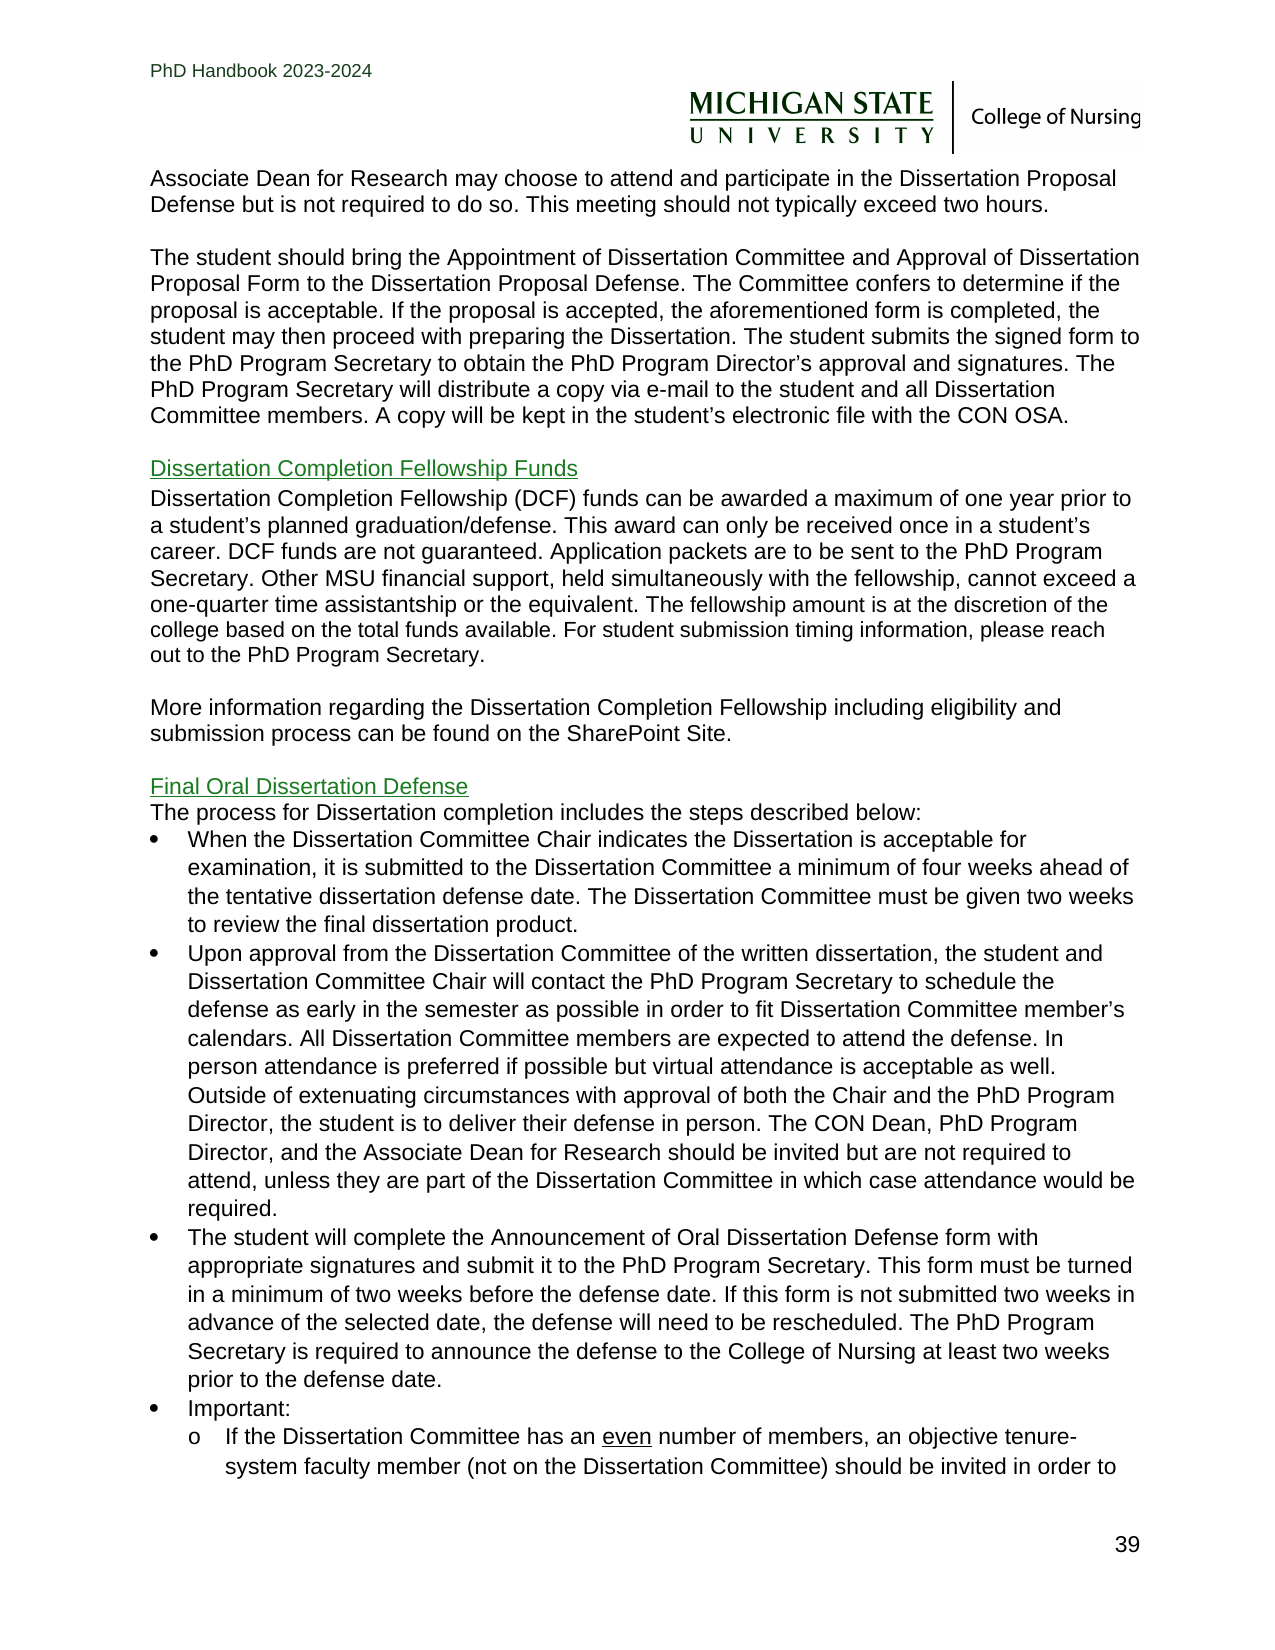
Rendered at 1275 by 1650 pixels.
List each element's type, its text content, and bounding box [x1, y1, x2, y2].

text The process for Dissertation completion includes the steps described below: [150, 799, 1140, 826]
list When the Dissertation Committee Chair indicates the Dissertation is acceptable for examination, it is submitted to the Dissertation Committee a minimum of four weeks ahead of the tentative dissertation defense date. The Dissertation Committee must be given two weeks to review the final dissertation product. [150, 826, 1140, 937]
text More information regarding the Dissertation Completion Fellowship including eligibility and submission process can be found on the SharePoint Site. [150, 694, 1140, 747]
list Important: [150, 1394, 1140, 1421]
list The student will complete the Announcement of Oral Dissertation Defense form with appropriate signatures and submit it to the PhD Program Secretary. This form must be turned in a minimum of two weeks before the defense date. If this form is not submitted two weeks in advance of the selected date, the defense will need to be rescheduled. The PhD Program Secretary is required to announce the defense to the College of Nursing at least two weeks prior to the defense date. [150, 1224, 1140, 1392]
text The student should bring the Appointment of Dissertation Committee and Approval of Dissertation Proposal Form to the Dissertation Proposal Defense. The Committee confers to determine if the proposal is acceptable. If the proposal is accepted, the aforementioned form is completed, the student may then proceed with preparing the Dissertation. The student submits the signed form to the PhD Program Secretary to obtain the PhD Program Director’s approval and signatures. The PhD Program Secretary will distribute a copy via e-mail to the student and all Dissertation Committee members. A copy will be kept in the student’s electronic file with the CON OSA. [150, 244, 1140, 428]
subtitle Dissertation Completion Fellowship Funds [150, 455, 1140, 481]
picture [690, 81, 1141, 154]
text Final Oral Dissertation Defense [150, 773, 1140, 799]
list Upon approval from the Dissertation Committee of the written dissertation, the student and Dissertation Committee Chair will contact the PhD Program Secretary to schedule the defense as early in the semester as possible in order to fit Dissertation Committee member’s calendars. All Dissertation Committee members are expected to attend the defense. In person attendance is preferred if possible but virtual attendance is acceptable as well. Outside of extenuating circumstances with approval of both the Chair and the PhD Program Director, the student is to deliver their defense in person. The CON Dean, PhD Program Director, and the Associate Dean for Research should be invited but are not required to attend, unless they are part of the Dissertation Committee in which case attendance would be required. [150, 939, 1140, 1222]
text Dissertation Completion Fellowship (DCF) funds can be awarded a maximum of one year prior to a student’s planned graduation/defense. This award can only be received once in a student’s career. DCF funds are not guaranteed. Application packets are to be sent to the PhD Program Secretary. Other MSU financial support, held simultaneously with the fellowship, cannot exceed a one-quarter time assistantship or the equivalent. The fellowship amount is at the discretion of the college based on the total funds available. For student submission timing information, please reach out to the PhD Program Secretary. [150, 485, 1140, 668]
